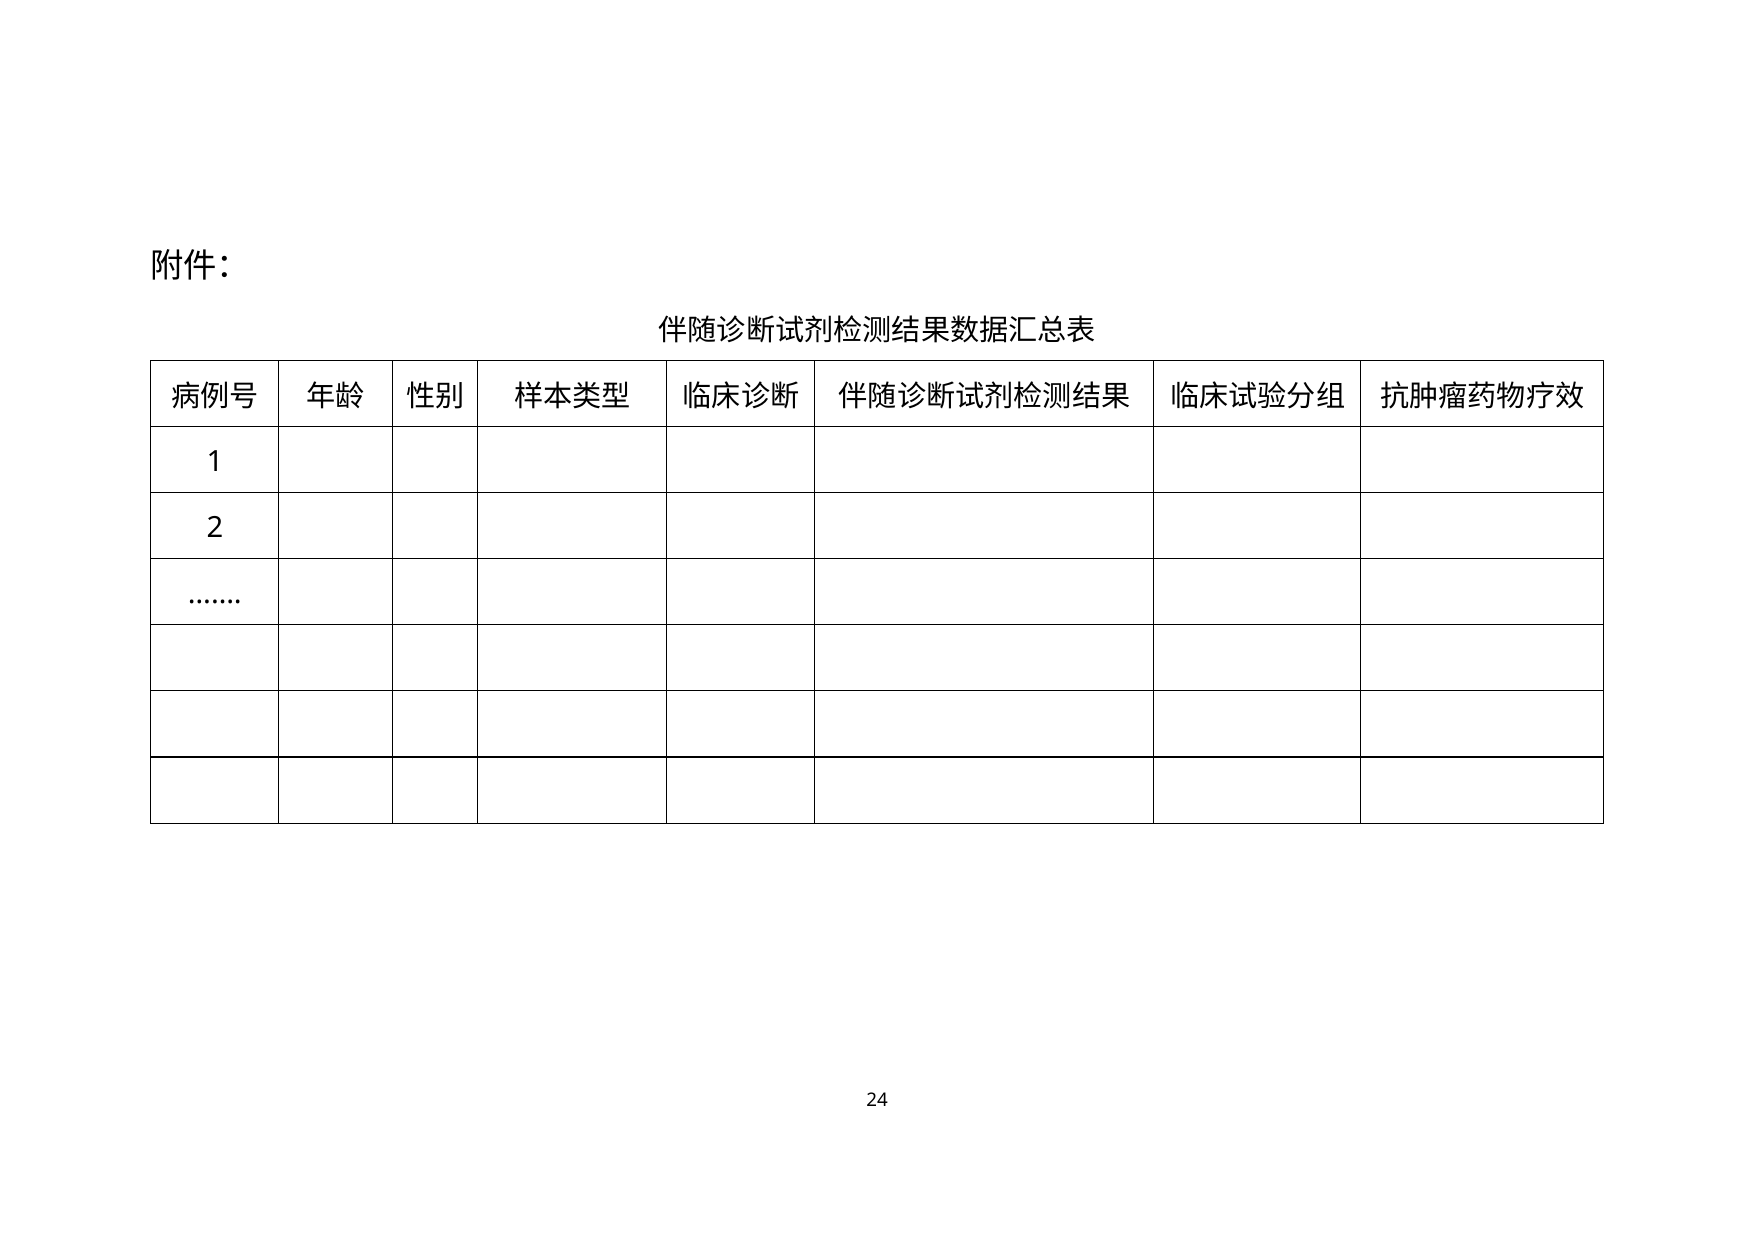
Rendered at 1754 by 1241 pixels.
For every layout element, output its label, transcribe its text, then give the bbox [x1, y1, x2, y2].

table_cell [667, 625, 814, 690]
table_cell [667, 758, 814, 822]
table_cell [815, 427, 1153, 492]
table_header 年龄 [279, 361, 392, 426]
table_cell [1361, 427, 1603, 492]
table_header 样本类型 [478, 361, 666, 426]
table_cell [815, 691, 1153, 756]
table_cell [815, 758, 1153, 822]
table_cell [478, 559, 666, 624]
table_cell [279, 559, 392, 624]
table_header 抗肿瘤药物疗效 [1361, 361, 1603, 426]
table_cell [393, 493, 477, 558]
table_cell [1361, 625, 1603, 690]
text 附件： [150, 230, 1604, 295]
table_cell 2 [151, 493, 278, 558]
table_cell [1361, 559, 1603, 624]
table_cell [393, 427, 477, 492]
table_cell [478, 758, 666, 822]
table_header 临床诊断 [667, 361, 814, 426]
table_cell [478, 625, 666, 690]
table_cell [1154, 427, 1360, 492]
table_cell [1154, 691, 1360, 756]
table_header 性别 [393, 361, 477, 426]
table_cell [1154, 625, 1360, 690]
table_cell [1361, 493, 1603, 558]
table_cell [667, 493, 814, 558]
table_cell [667, 427, 814, 492]
table_cell [667, 691, 814, 756]
table_cell [393, 559, 477, 624]
table_cell [393, 691, 477, 756]
table_cell [815, 559, 1153, 624]
table_cell [478, 427, 666, 492]
table_cell [279, 427, 392, 492]
table_cell [151, 691, 278, 756]
table_cell [279, 758, 392, 822]
table_cell [1361, 691, 1603, 756]
table_cell [151, 625, 278, 690]
table_cell [1361, 758, 1603, 822]
table_cell [815, 625, 1153, 690]
table_cell [279, 691, 392, 756]
table_cell [478, 493, 666, 558]
table_header 伴随诊断试剂检测结果 [815, 361, 1153, 426]
table_cell [151, 758, 278, 822]
table_header 病例号 [151, 361, 278, 426]
table_header 临床试验分组 [1154, 361, 1360, 426]
table_cell [279, 625, 392, 690]
text 伴随诊断试剂检测结果数据汇总表 [150, 295, 1604, 360]
table_cell [667, 559, 814, 624]
table_cell [393, 625, 477, 690]
table_cell [393, 758, 477, 822]
table_cell [279, 493, 392, 558]
table_cell [815, 493, 1153, 558]
table_cell [478, 691, 666, 756]
table_cell 1 [151, 427, 278, 492]
table_cell [1154, 493, 1360, 558]
table_cell ……. [151, 559, 278, 624]
table_cell [1154, 559, 1360, 624]
table_cell [1154, 758, 1360, 822]
